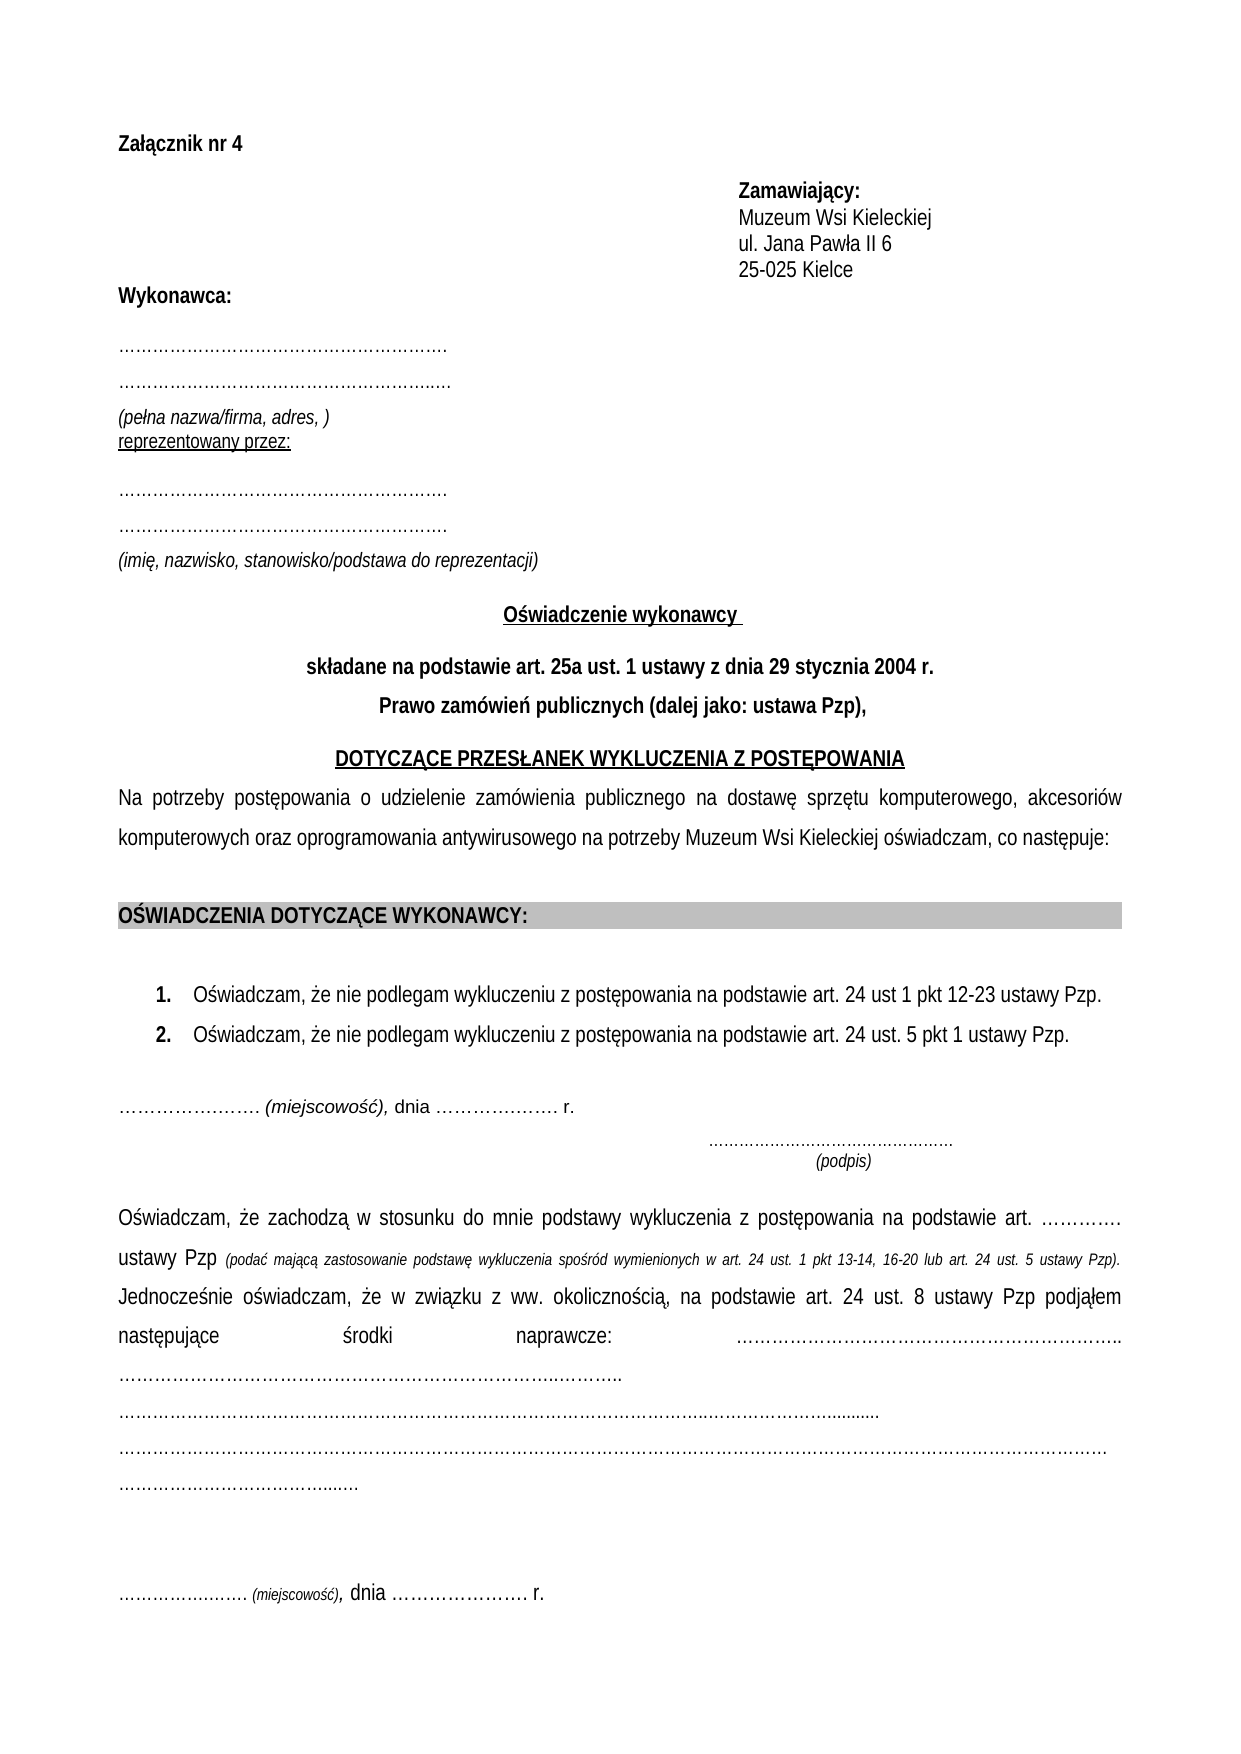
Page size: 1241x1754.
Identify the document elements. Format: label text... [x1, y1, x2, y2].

text ………………………………………………..… [118, 369, 565, 393]
text ul. Jana Pawła II 6 [738, 230, 1122, 256]
text Wykonawca: [118, 282, 1122, 309]
text …………….……. (miejscowość), dnia …………………. r. [118, 1578, 1122, 1605]
text Prawo zamówień publicznych (dalej jako: ustawa Pzp), [118, 692, 1122, 719]
text (imię, nazwisko, stanowisko/podstawa do reprezentacji) [118, 548, 580, 572]
text (podpis) [708, 1150, 1122, 1172]
text Załącznik nr 4 [118, 130, 1122, 156]
text …………………………………………………. [118, 333, 565, 357]
text Oświadczenie wykonawcy [118, 601, 1122, 627]
text Oświadczam, że zachodzą w stosunku do mnie podstawy wykluczenia z postępowania na podstawie art. …………. ustawy Pzp (podać mającą zastosowanie podstawę wykluczenia spośród wymienionych w art. 24 ust. 1 pkt 13-14, 16-20 lub art. 24 ust. 5 ustawy Pzp). Jednocześnie oświadczam, że w związku z ww. okolicznością, na podstawie art. 24 ust. 8 ustawy Pzp podjąłem następujące środki naprawcze: ………………………………………………………..………………………………………………………………..……….. [118, 1204, 1122, 1386]
text (pełna nazwa/firma, adres, ) [118, 405, 502, 429]
list Oświadczam, że nie podlegam wykluczeniu z postępowania na podstawie art. 24 ust. 5 pkt 1 ustawy Pzp. [156, 1021, 1122, 1047]
text 25-025 Kielce [738, 256, 1122, 282]
text …………………………………………………. [118, 512, 565, 536]
text …………………………………………………………………………………………..…………………...........…………………………………………………………………………………………………………………………………………………………………………………………....… [118, 1399, 1122, 1495]
text składane na podstawie art. 25a ust. 1 ustawy z dnia 29 stycznia 2004 r. [118, 653, 1122, 679]
text …………….……. (miejscowość), dnia ………….……. r. [118, 1096, 1122, 1118]
text Zamawiający: [664, 177, 1122, 203]
text …………………………………………………. [118, 477, 565, 501]
text Muzeum Wsi Kieleckiej [738, 203, 1122, 230]
text OŚWIADCZENIA DOTYCZĄCE WYKONAWCY: [118, 902, 1122, 929]
text ………………………………………… [118, 1128, 1122, 1150]
text DOTYCZĄCE PRZESŁANEK WYKLUCZENIA Z POSTĘPOWANIA [118, 744, 1122, 771]
list Oświadczam, że nie podlegam wykluczeniu z postępowania na podstawie art. 24 ust 1 pkt 12-23 ustawy Pzp. [156, 981, 1122, 1008]
text Na potrzeby postępowania o udzielenie zamówienia publicznego na dostawę sprzętu komputerowego, akcesoriów komputerowych oraz oprogramowania antywirusowego na potrzeby Muzeum Wsi Kieleckiej oświadczam, co następuje: [118, 784, 1122, 850]
text reprezentowany przez: [118, 429, 1122, 453]
